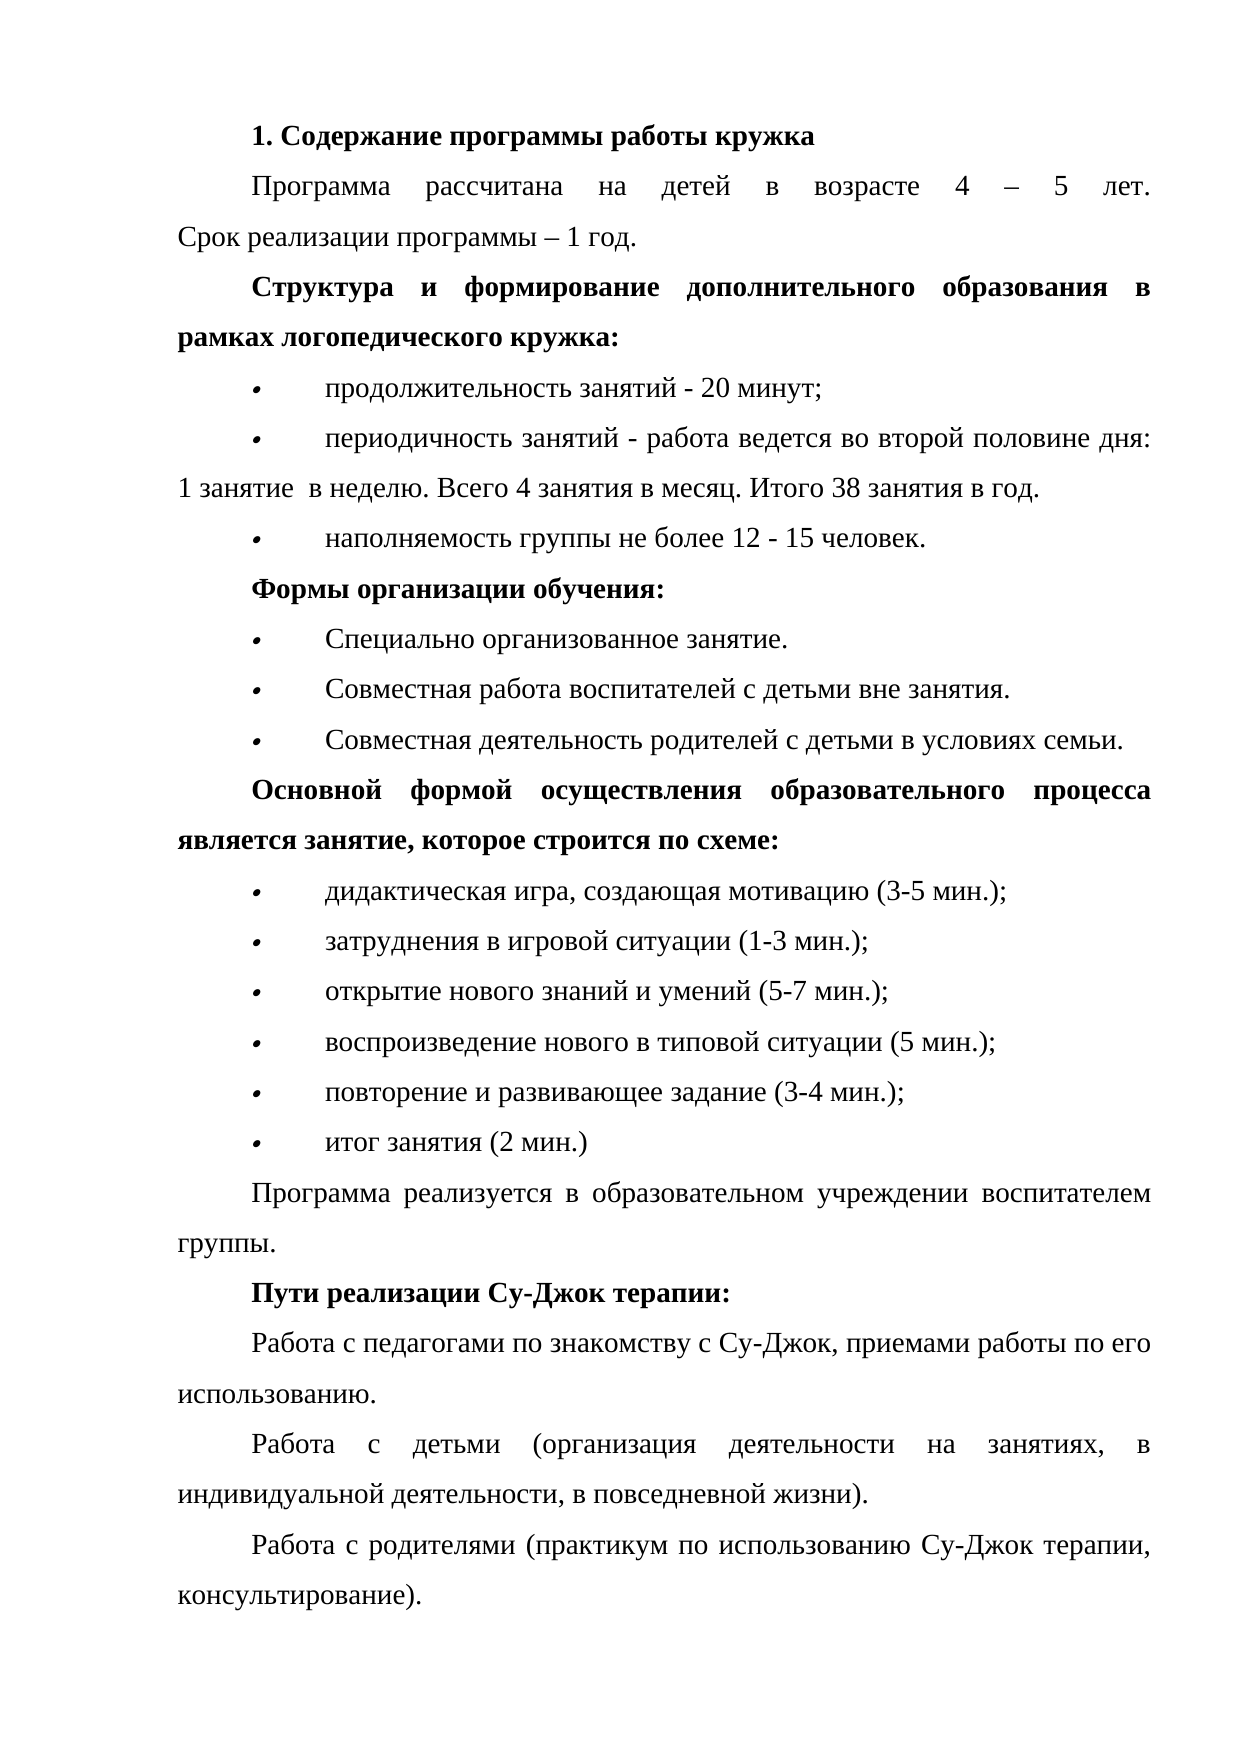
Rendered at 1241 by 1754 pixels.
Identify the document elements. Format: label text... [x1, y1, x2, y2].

text Структура и формирование дополнительного образования в рамках логопедического кружка: [177, 269, 1152, 353]
text Формы организации обучения: [177, 571, 1152, 604]
list периодичность занятий - работа ведется во второй половине дня: 1 занятие в неделю. Всего 4 занятия в месяц. Итого 38 занятия в год. [177, 420, 1152, 504]
list Специально организованное занятие. [177, 621, 1152, 655]
text 1. Содержание программы работы кружка [177, 118, 1152, 152]
list наполняемость группы не более 12 - 15 человек. [177, 521, 1152, 554]
list открытие нового знаний и умений (5-7 мин.); [177, 973, 1152, 1007]
text Работа с детьми (организация деятельности на занятиях, в индивидуальной деятельности, в повседневной жизни). [177, 1426, 1152, 1510]
list воспроизведение нового в типовой ситуации (5 мин.); [177, 1024, 1152, 1057]
text Основной формой осуществления образовательного процесса является занятие, которое строится по схеме: [177, 772, 1152, 856]
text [177, 1527, 1152, 1611]
list итог занятия (2 мин.) [177, 1124, 1152, 1158]
text Программа рассчитана на детей в возрасте 4 – 5 лет. Срок реализации программы – 1 год. [177, 168, 1152, 252]
text Программа реализуется в образовательном учреждении воспитателем группы. [177, 1175, 1152, 1258]
list Совместная деятельность родителей с детьми в условиях семьи. [177, 722, 1152, 755]
list затруднения в игровой ситуации (1-3 мин.); [177, 923, 1152, 957]
text Пути реализации Су-Джок терапии: [177, 1275, 1152, 1309]
list продолжительность занятий - 20 минут; [177, 370, 1152, 403]
list дидактическая игра, создающая мотивацию (3-5 мин.); [177, 873, 1152, 906]
list Совместная работа воспитателей с детьми вне занятия. [177, 672, 1152, 705]
text Работа с педагогами по знакомству с Су-Джок, приемами работы по его использованию. [177, 1326, 1152, 1409]
list повторение и развивающее задание (3-4 мин.); [177, 1074, 1152, 1108]
